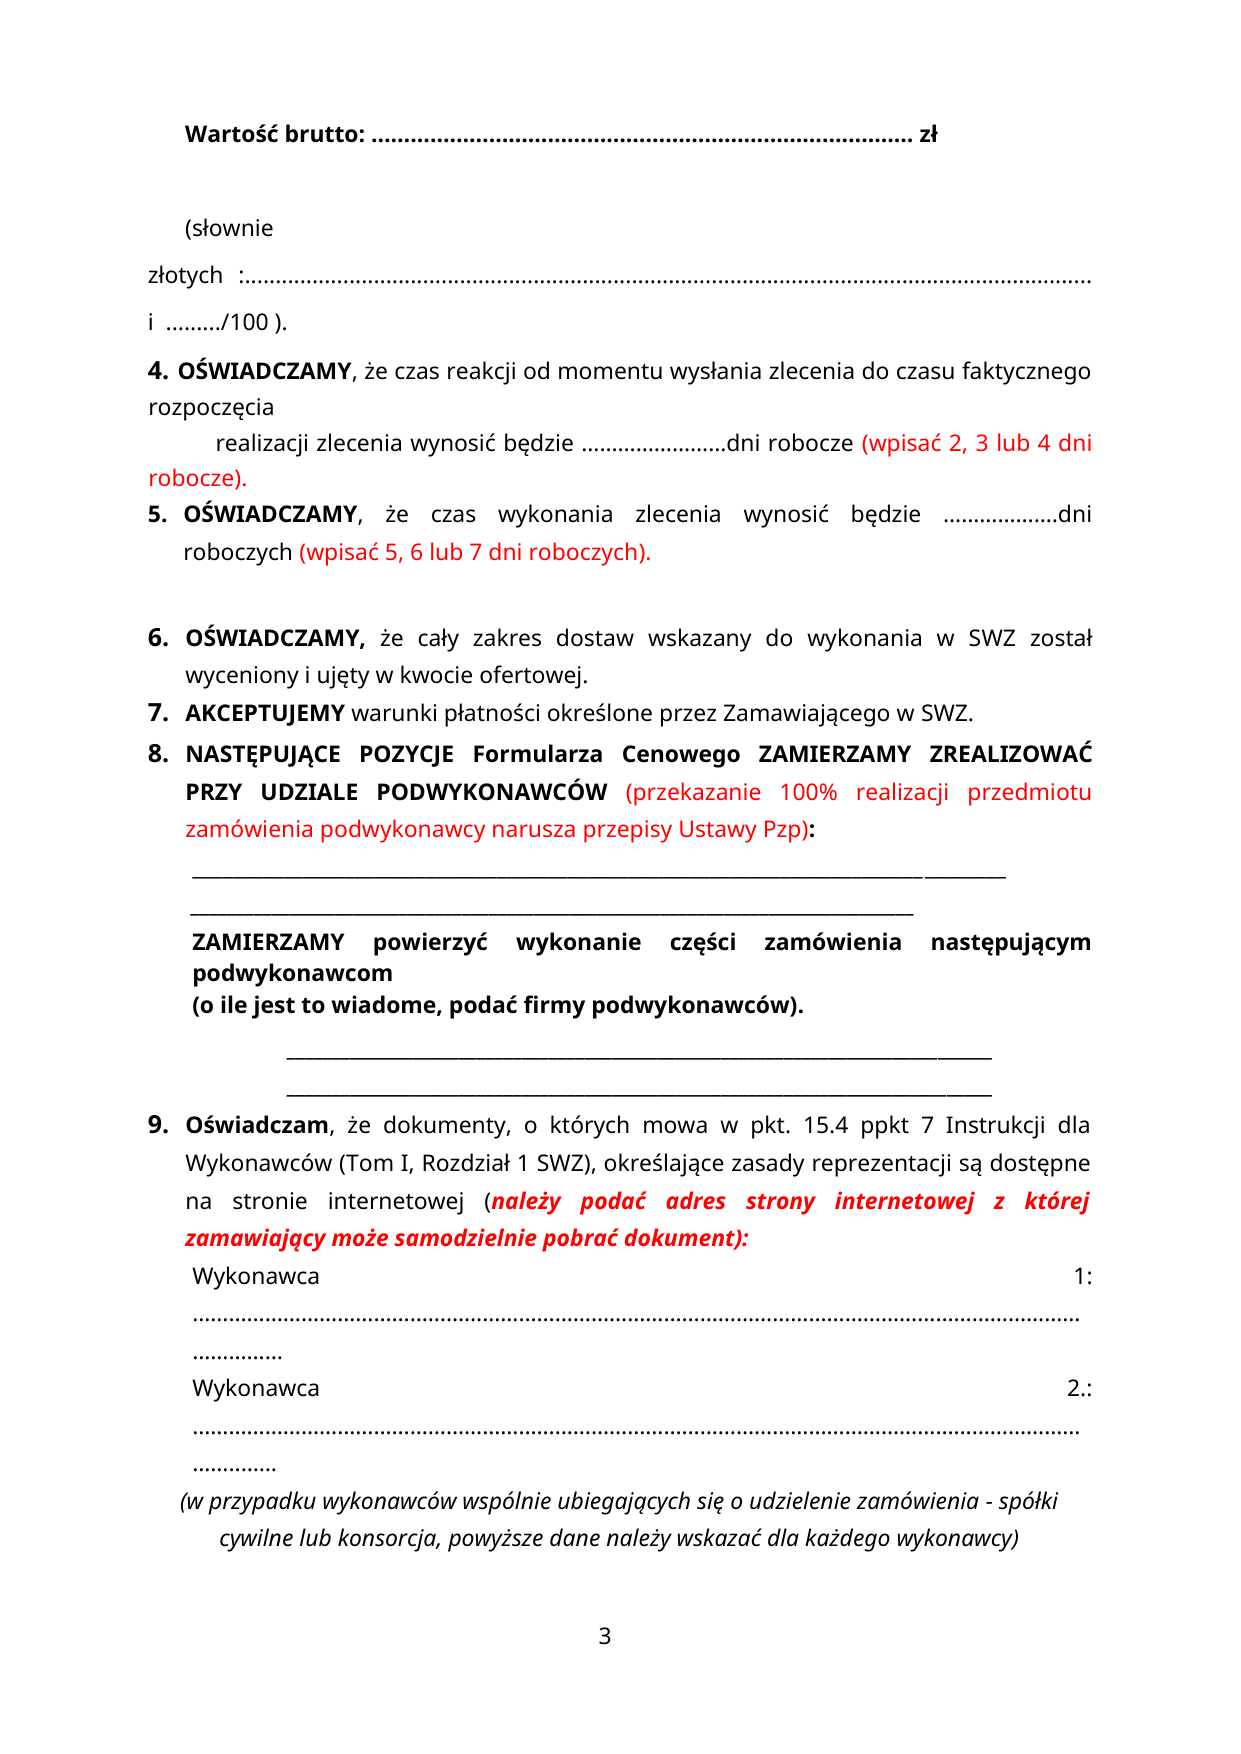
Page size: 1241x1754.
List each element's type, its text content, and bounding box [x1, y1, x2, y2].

text (w przypadku wykonawców wspólnie ubiegających się o udzielenie zamówienia - spółki cywilne lub konsorcja, powyższe dane należy wskazać dla każdego wykonawcy) [148, 1485, 1092, 1553]
list NASTĘPUJĄCE POZYCJE Formularza Cenowego ZAMIERZAMY ZREALIZOWAĆ PRZY UDZIALE PODWYKONAWCÓW (przekazanie 100% realizacji przedmiotu zamówienia podwykonawcy narusza przepisy Ustawy Pzp): [148, 735, 1092, 844]
list realizacji zlecenia wynosić będzie ……………………dni robocze (wpisać 2, 3 lub 4 dni robocze). [148, 427, 1092, 493]
list OŚWIADCZAMY, że cały zakres dostaw wskazany do wykonania w SWZ został wyceniony i ujęty w kwocie ofertowej. [148, 620, 1092, 690]
text ________________________________________________________________________________ [192, 888, 1092, 919]
list Oświadczam, że dokumenty, o których mowa w pkt. 15.4 ppkt 7 Instrukcji dla Wykonawców (Tom I, Rozdział 1 SWZ), określające zasady reprezentacji są dostępne na stronie internetowej (należy podać adres strony internetowej z której zamawiający może samodzielnie pobrać dokument): [148, 1107, 1092, 1253]
text Wartość brutto: …………………………………………………………………..…… zł [148, 118, 1092, 149]
text (słownie złotych :.......................................................................................................................................... i ........./100 ). [148, 212, 1092, 337]
list AKCEPTUJEMY warunki płatności określone przez Zamawiającego w SWZ. [148, 694, 1092, 728]
list OŚWIADCZAMY, że czas reakcji od momentu wysłania zlecenia do czasu faktycznego rozpoczęcia [148, 353, 1092, 422]
text ZAMIERZAMY powierzyć wykonanie części zamówienia następującym podwykonawcom (o ile jest to wiadome, podać firmy podwykonawców). [192, 926, 1092, 1019]
text Wykonawca 1:……………………………………………………………………………………………………………………………………………… [192, 1260, 1092, 1366]
text ________________________________________________________________________________ [192, 851, 1092, 882]
text Wykonawca 2.:………………………………………………………………………………………………………………………………………..…… [192, 1372, 1092, 1478]
text ______________________________________________________________________________ [192, 1032, 1092, 1063]
text 5. OŚWIADCZAMY, że czas wykonania zlecenia wynosić będzie ……………….dni roboczych (wpisać 5, 6 lub 7 dni roboczych). [148, 498, 1092, 567]
text ______________________________________________________________________________ [192, 1069, 1092, 1101]
